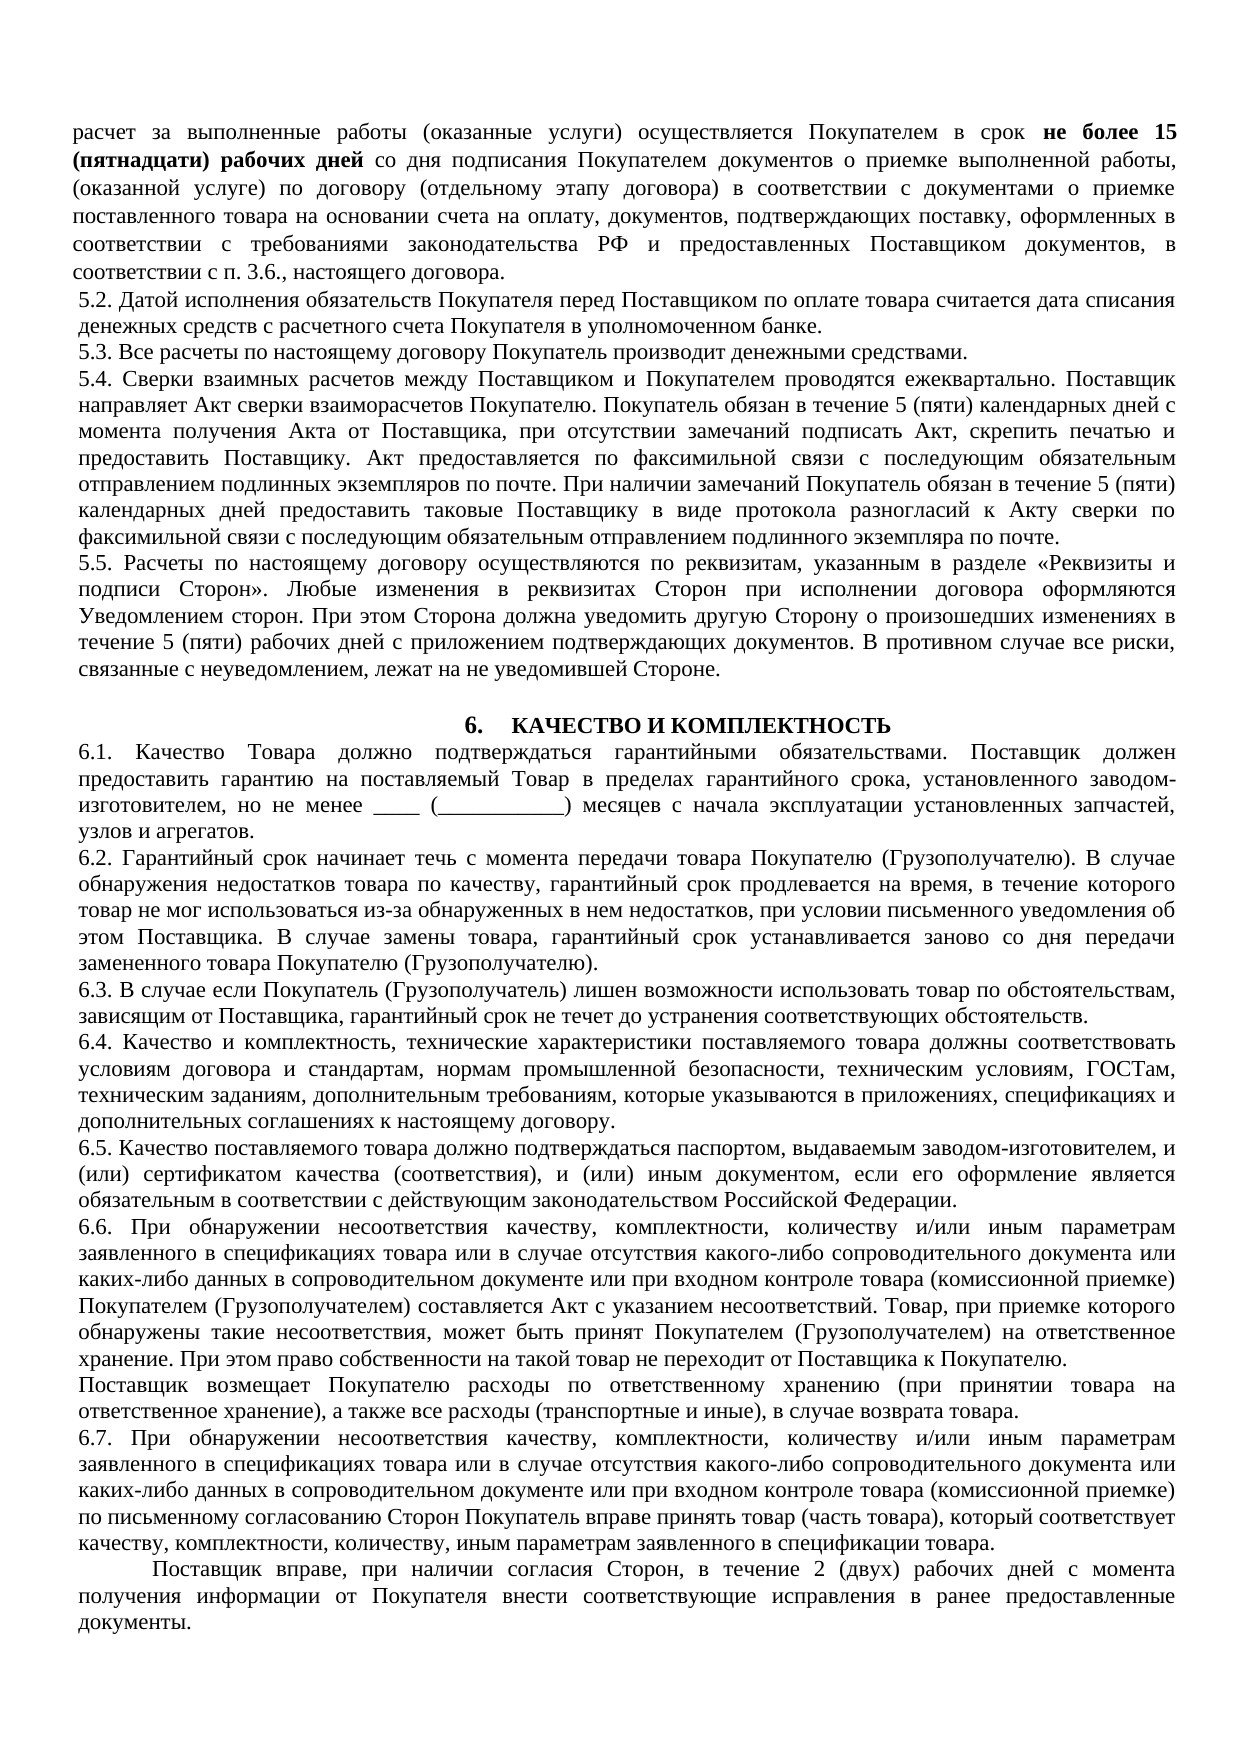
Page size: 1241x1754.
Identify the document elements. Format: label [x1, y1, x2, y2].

table_header [67, 118, 1189, 1634]
